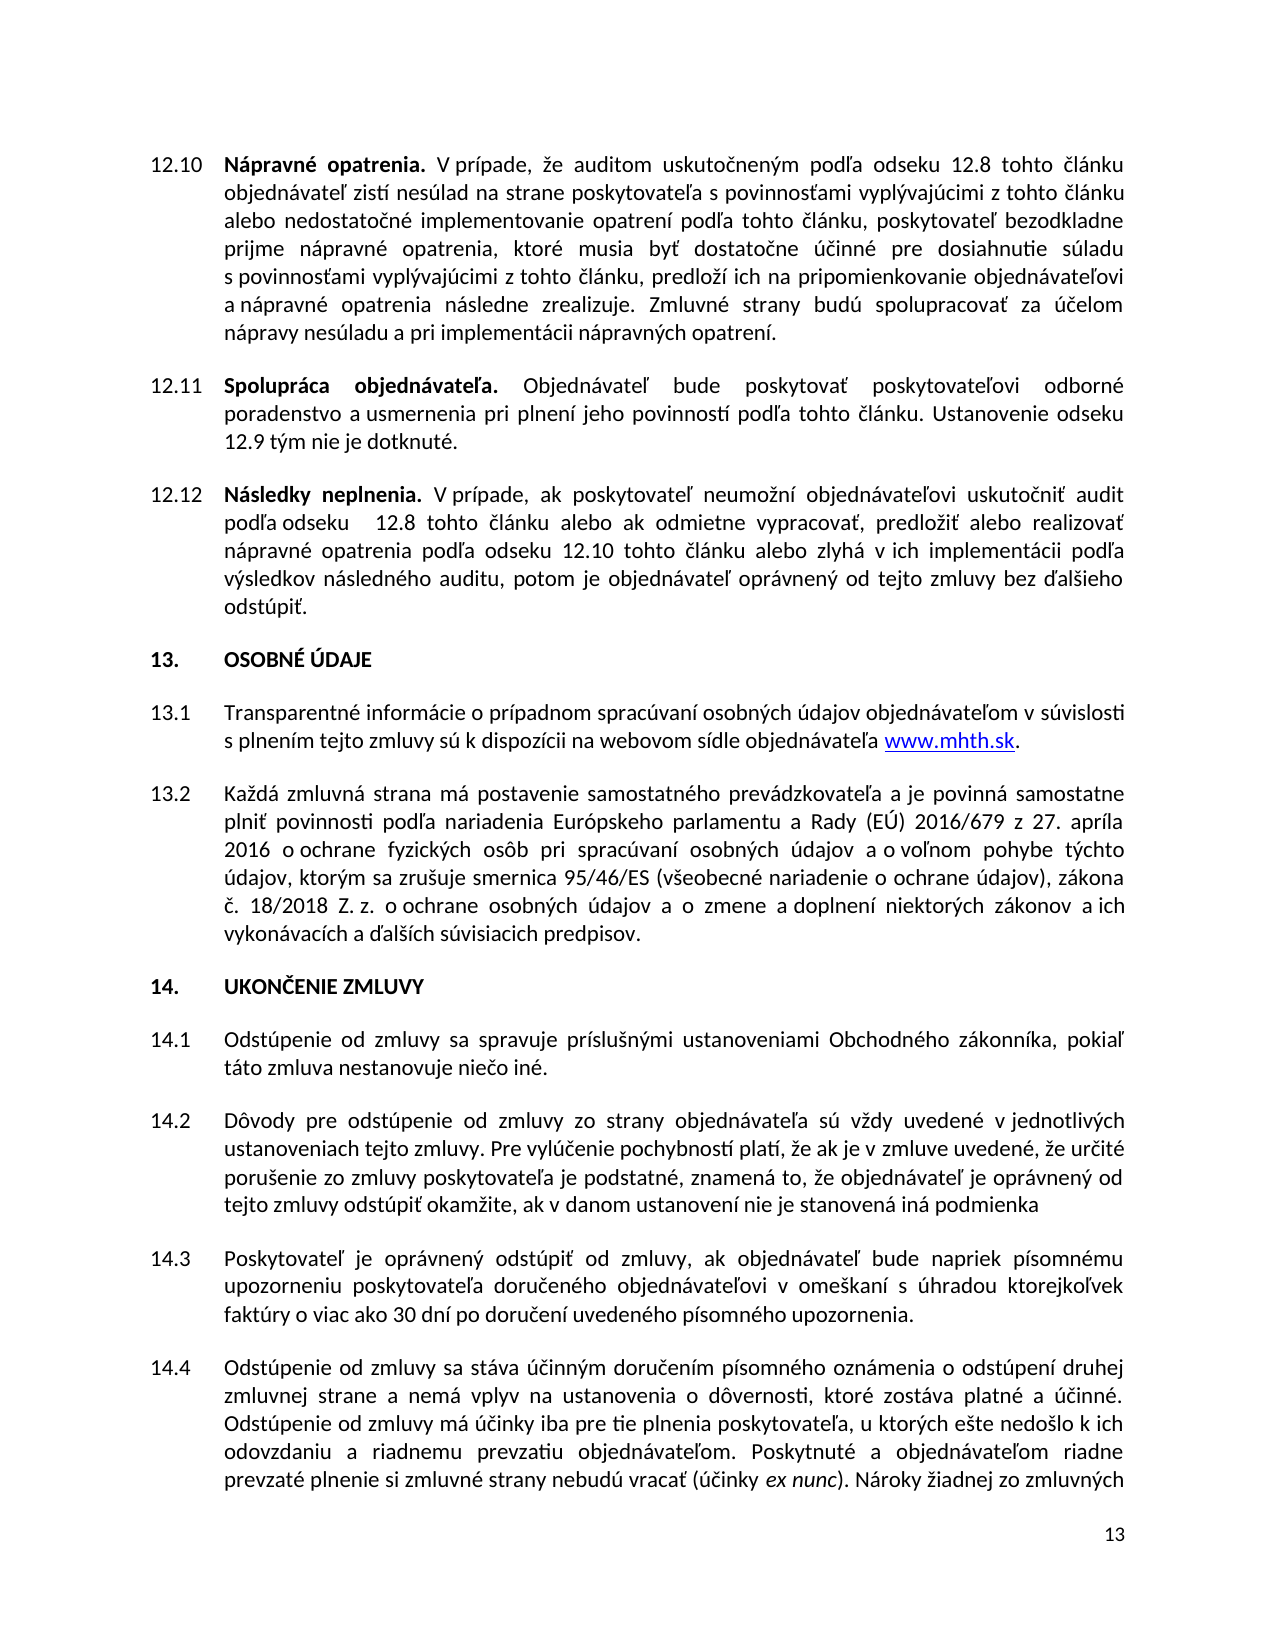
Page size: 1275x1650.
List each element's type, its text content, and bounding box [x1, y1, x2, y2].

list 13.1 Transparentné informácie o prípadnom spracúvaní osobných údajov objednávateľom v súvislosti s plnením tejto zmluvy sú k dispozícii na webovom sídle objednávateľa www.mhth.sk. [150, 698, 1125, 754]
list 14.2 Dôvody pre odstúpenie od zmluvy zo strany objednávateľa sú vždy uvedené v jednotlivých ustanoveniach tejto zmluvy. Pre vylúčenie pochybností platí, že ak je v zmluve uvedené, že určité porušenie zo zmluvy poskytovateľa je podstatné, znamená to, že objednávateľ je oprávnený od tejto zmluvy odstúpiť okamžite, ak v danom ustanovení nie je stanovená iná podmienka [150, 1107, 1125, 1219]
list 13.2 Každá zmluvná strana má postavenie samostatného prevádzkovateľa a je povinná samostatne plniť povinnosti podľa nariadenia Európskeho parlamentu a Rady (EÚ) 2016/679 z 27. apríla 2016 o ochrane fyzických osôb pri spracúvaní osobných údajov a o voľnom pohybe týchto údajov, ktorým sa zrušuje smernica 95/46/ES (všeobecné nariadenie o ochrane údajov), zákona č. 18/2018 Z. z. o ochrane osobných údajov a o zmene a doplnení niektorých zákonov a ich vykonávacích a ďalších súvisiacich predpisov. [150, 779, 1125, 947]
subtitle OSOBNÉ ÚDAJE [150, 645, 1125, 673]
list 12.12 Následky neplnenia. V prípade, ak poskytovateľ neumožní objednávateľovi uskutočniť audit podľa odseku 12.8 tohto článku alebo ak odmietne vypracovať, predložiť alebo realizovať nápravné opatrenia podľa odseku 12.10 tohto článku alebo zlyhá v ich implementácii podľa výsledkov následného auditu, potom je objednávateľ oprávnený od tejto zmluvy bez ďalšieho odstúpiť. [150, 480, 1125, 620]
list 12.11 Spolupráca objednávateľa. Objednávateľ bude poskytovať poskytovateľovi odborné poradenstvo a usmernenia pri plnení jeho povinností podľa tohto článku. Ustanovenie odseku 12.9 tým nie je dotknuté. [150, 371, 1125, 455]
list 14.1 Odstúpenie od zmluvy sa spravuje príslušnými ustanoveniami Obchodného zákonníka, pokiaľ táto zmluva nestanovuje niečo iné. [150, 1026, 1125, 1082]
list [150, 1353, 1125, 1493]
subtitle UKONČENIE ZMLUVY [150, 972, 1125, 1001]
list 12.10 Nápravné opatrenia. V prípade, že auditom uskutočneným podľa odseku 12.8 tohto článku objednávateľ zistí nesúlad na strane poskytovateľa s povinnosťami vyplývajúcimi z tohto článku alebo nedostatočné implementovanie opatrení podľa tohto článku, poskytovateľ bezodkladne prijme nápravné opatrenia, ktoré musia byť dostatočne účinné pre dosiahnutie súladu s povinnosťami vyplývajúcimi z tohto článku, predloží ich na pripomienkovanie objednávateľovi a nápravné opatrenia následne zrealizuje. Zmluvné strany budú spolupracovať za účelom nápravy nesúladu a pri implementácii nápravných opatrení. [150, 150, 1125, 346]
list 14.3 Poskytovateľ je oprávnený odstúpiť od zmluvy, ak objednávateľ bude napriek písomnému upozorneniu poskytovateľa doručeného objednávateľovi v omeškaní s úhradou ktorejkoľvek faktúry o viac ako 30 dní po doručení uvedeného písomného upozornenia. [150, 1244, 1125, 1328]
